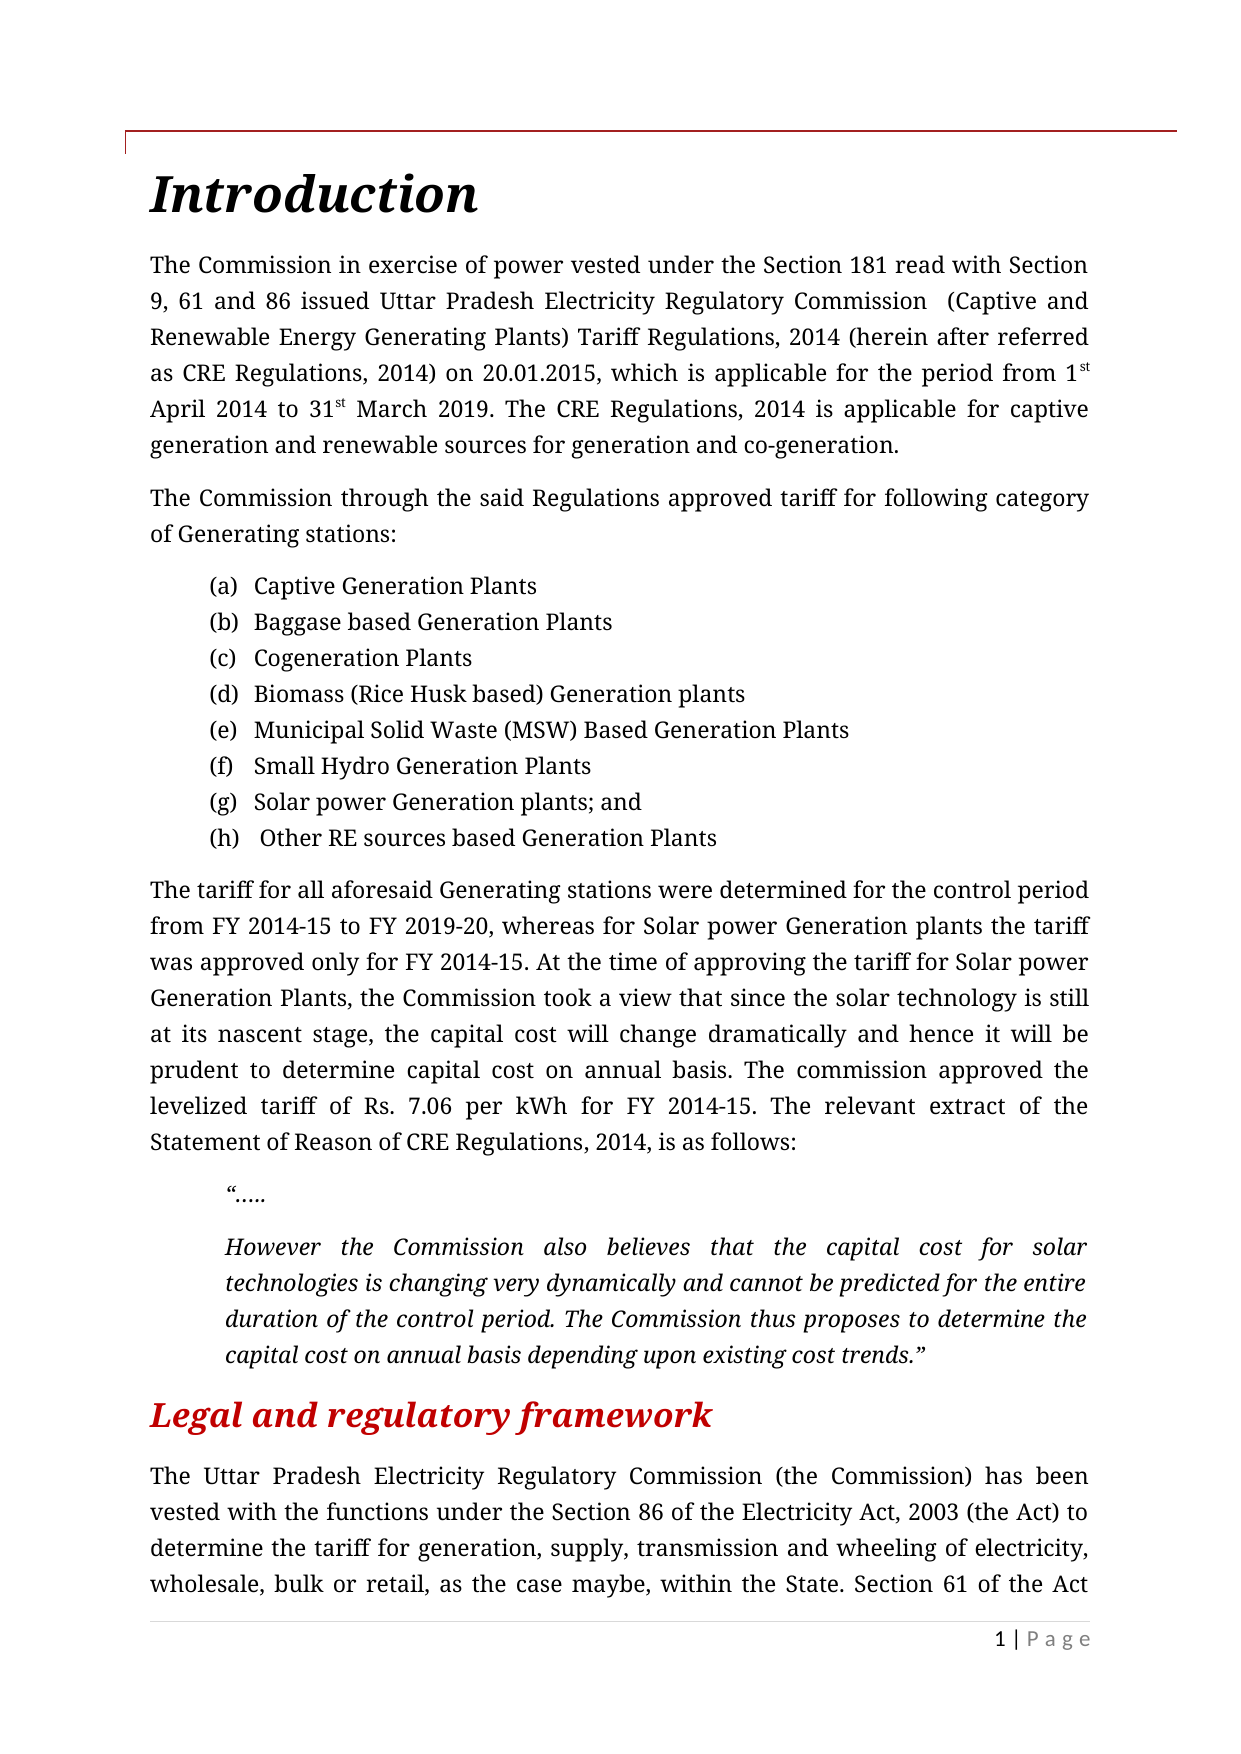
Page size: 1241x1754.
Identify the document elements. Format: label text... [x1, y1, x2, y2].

list Other RE sources based Generation Plants [209, 822, 1090, 853]
text The tariff for all aforesaid Generating stations were determined for the control period from FY 2014-15 to FY 2019-20, whereas for Solar power Generation plants the tariff was approved only for FY 2014-15. At the time of approving the tariff for Solar power Generation Plants, the Commission took a view that since the solar technology is still at its nascent stage, the capital cost will change dramatically and hence it will be prudent to determine capital cost on annual basis. The commission approved the levelized tariff of Rs. 7.06 per kWh for FY 2014-15. The relevant extract of the Statement of Reason of CRE Regulations, 2014, is as follows: [150, 874, 1090, 1157]
list Cogeneration Plants [209, 642, 1090, 673]
list Municipal Solid Waste (MSW) Based Generation Plants [209, 714, 1090, 745]
text The Commission through the said Regulations approved tariff for following category of Generating stations: [150, 482, 1090, 549]
text The Commission in exercise of power vested under the Section 181 read with Section 9, 61 and 86 issued Uttar Pradesh Electricity Regulatory Commission (Captive and Renewable Energy Generating Plants) Tariff Regulations, 2014 (herein after referred as CRE Regulations, 2014) on 20.01.2015, which is applicable for the period from 1st April 2014 to 31st March 2019. The CRE Regulations, 2014 is applicable for captive generation and renewable sources for generation and co-generation. [150, 249, 1090, 460]
list Small Hydro Generation Plants [209, 750, 1090, 781]
text Legal and regulatory framework [150, 1391, 1090, 1437]
list Baggase based Generation Plants [209, 606, 1090, 637]
list Biomass (Rice Husk based) Generation plants [209, 678, 1090, 709]
list Solar power Generation plants; and [209, 786, 1090, 817]
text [150, 1460, 1090, 1599]
text “….. [225, 1178, 1090, 1210]
text Introduction [150, 150, 1090, 227]
text However the Commission also believes that the capital cost for solar technologies is changing very dynamically and cannot be predicted for the entire duration of the control period. The Commission thus proposes to determine the capital cost on annual basis depending upon existing cost trends.” [225, 1231, 1090, 1370]
list Captive Generation Plants [209, 570, 1090, 601]
